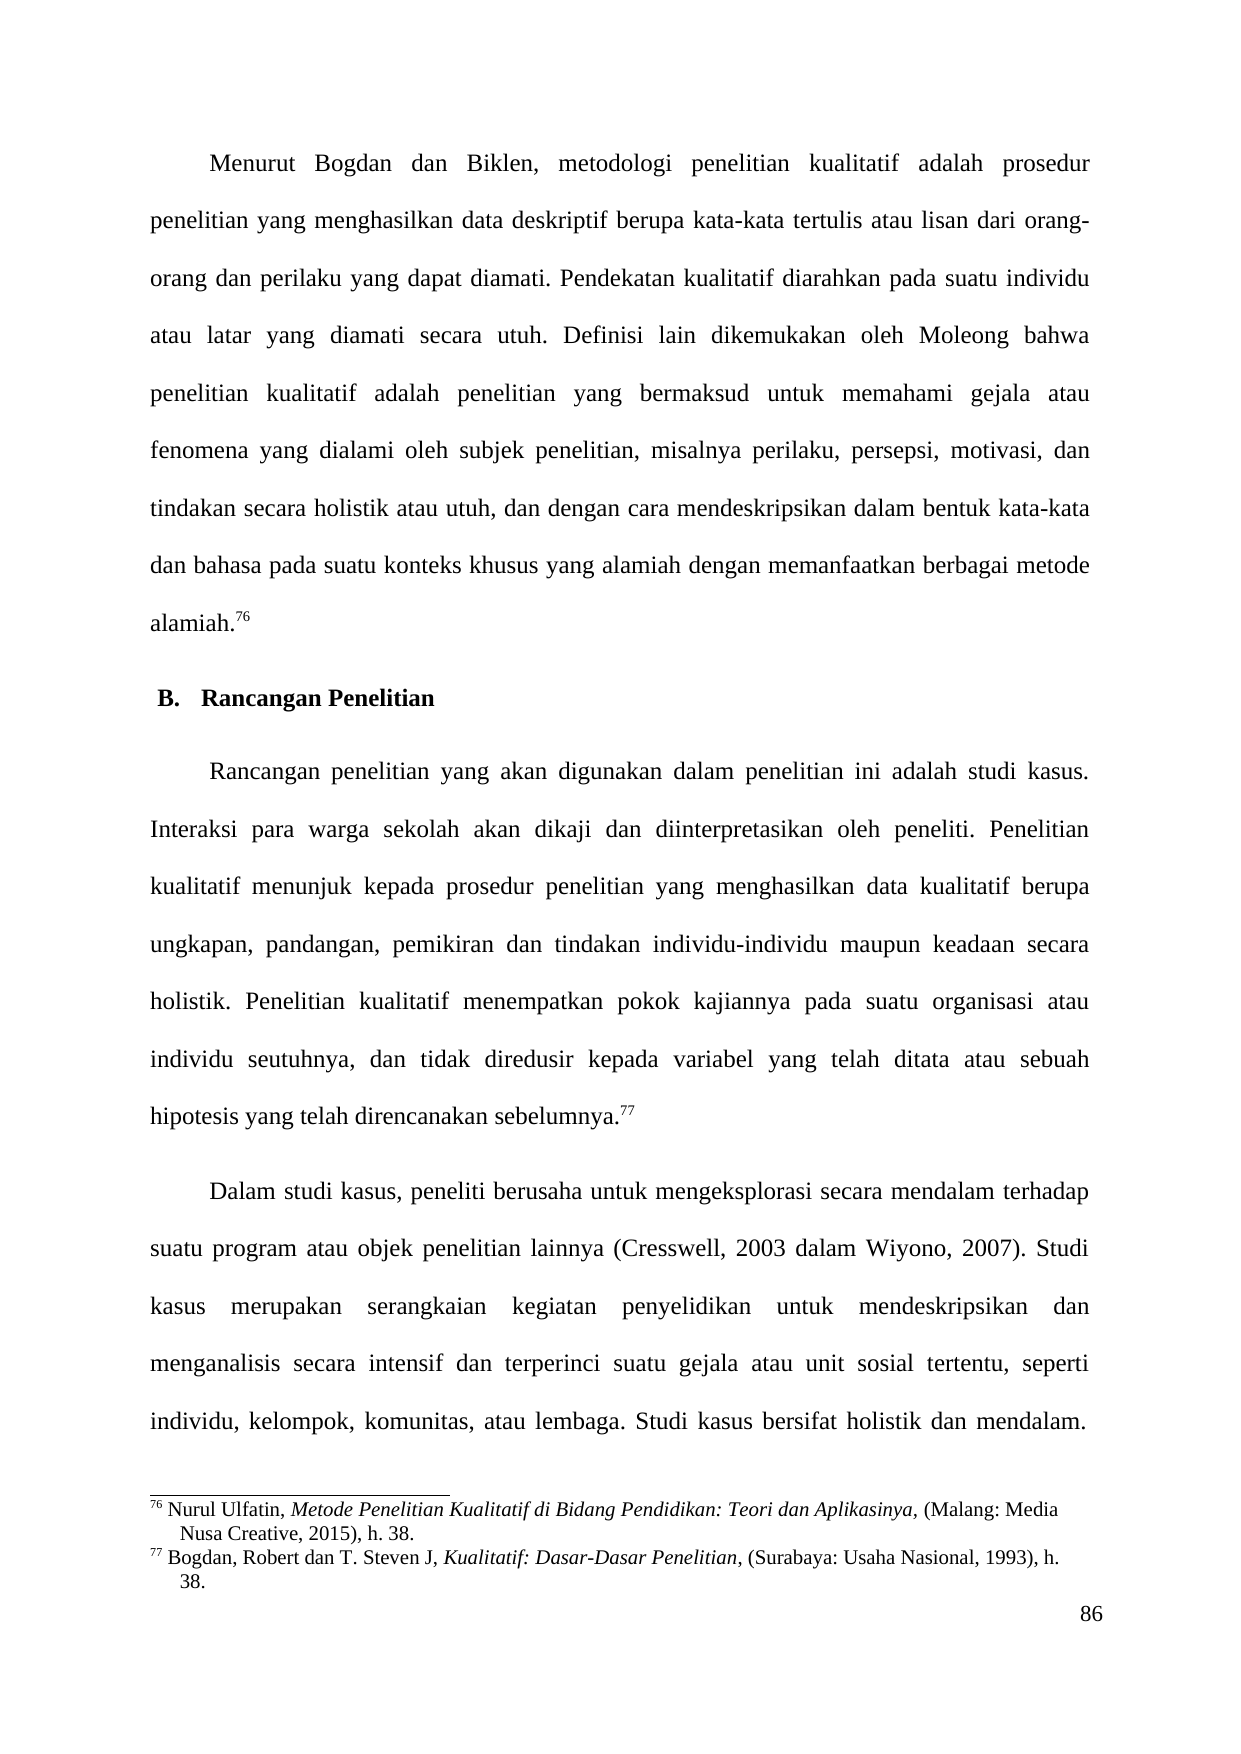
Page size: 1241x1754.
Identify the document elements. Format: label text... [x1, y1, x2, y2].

subtitle Rancangan Penelitian [157, 683, 1103, 711]
text 77 Bogdan, Robert dan T. Steven J, Kualitatif: Dasar-Dasar Penelitian, (Surabaya: Usaha Nasional, 1993), h. 38. [150, 1545, 1074, 1593]
text 76 Nurul Ulfatin, Metode Penelitian Kualitatif di Bidang Pendidikan: Teori dan Aplikasinya, (Malang: Media Nusa Creative, 2015), h. 38. [150, 1498, 1091, 1545]
text Menurut Bogdan dan Biklen, metodologi penelitian kualitatif adalah prosedur penelitian yang menghasilkan data deskriptif berupa kata-kata tertulis atau lisan dari orang- orang dan perilaku yang dapat diamati. Pendekatan kualitatif diarahkan pada suatu individu atau latar yang diamati secara utuh. Definisi lain dikemukakan oleh Moleong bahwa penelitian kualitatif adalah penelitian yang bermaksud untuk memahami gejala atau fenomena yang dialami oleh subjek penelitian, misalnya perilaku, persepsi, motivasi, dan tindakan secara holistik atau utuh, dan dengan cara mendeskripsikan dalam bentuk kata-kata dan bahasa pada suatu konteks khusus yang alamiah dengan memanfaatkan berbagai metode alamiah.76 [150, 148, 1091, 637]
text Dalam studi kasus, peneliti berusaha untuk mengeksplorasi secara mendalam terhadap suatu program atau objek penelitian lainnya (Cresswell, 2003 dalam Wiyono, 2007). Studi kasus merupakan serangkaian kegiatan penyelidikan untuk mendeskripsikan dan menganalisis secara intensif dan terperinci suatu gejala atau unit sosial tertentu, seperti individu, kelompok, komunitas, atau lembaga. Studi kasus bersifat holistik dan mendalam. [150, 1176, 1090, 1434]
text Rancangan penelitian yang akan digunakan dalam penelitian ini adalah studi kasus. Interaksi para warga sekolah akan dikaji dan diinterpretasikan oleh peneliti. Penelitian kualitatif menunjuk kepada prosedur penelitian yang menghasilkan data kualitatif berupa ungkapan, pandangan, pemikiran dan tindakan individu-individu maupun keadaan secara holistik. Penelitian kualitatif menempatkan pokok kajiannya pada suatu organisasi atau individu seutuhnya, dan tidak diredusir kepada variabel yang telah ditata atau sebuah hipotesis yang telah direncanakan sebelumnya.77 [150, 756, 1090, 1130]
